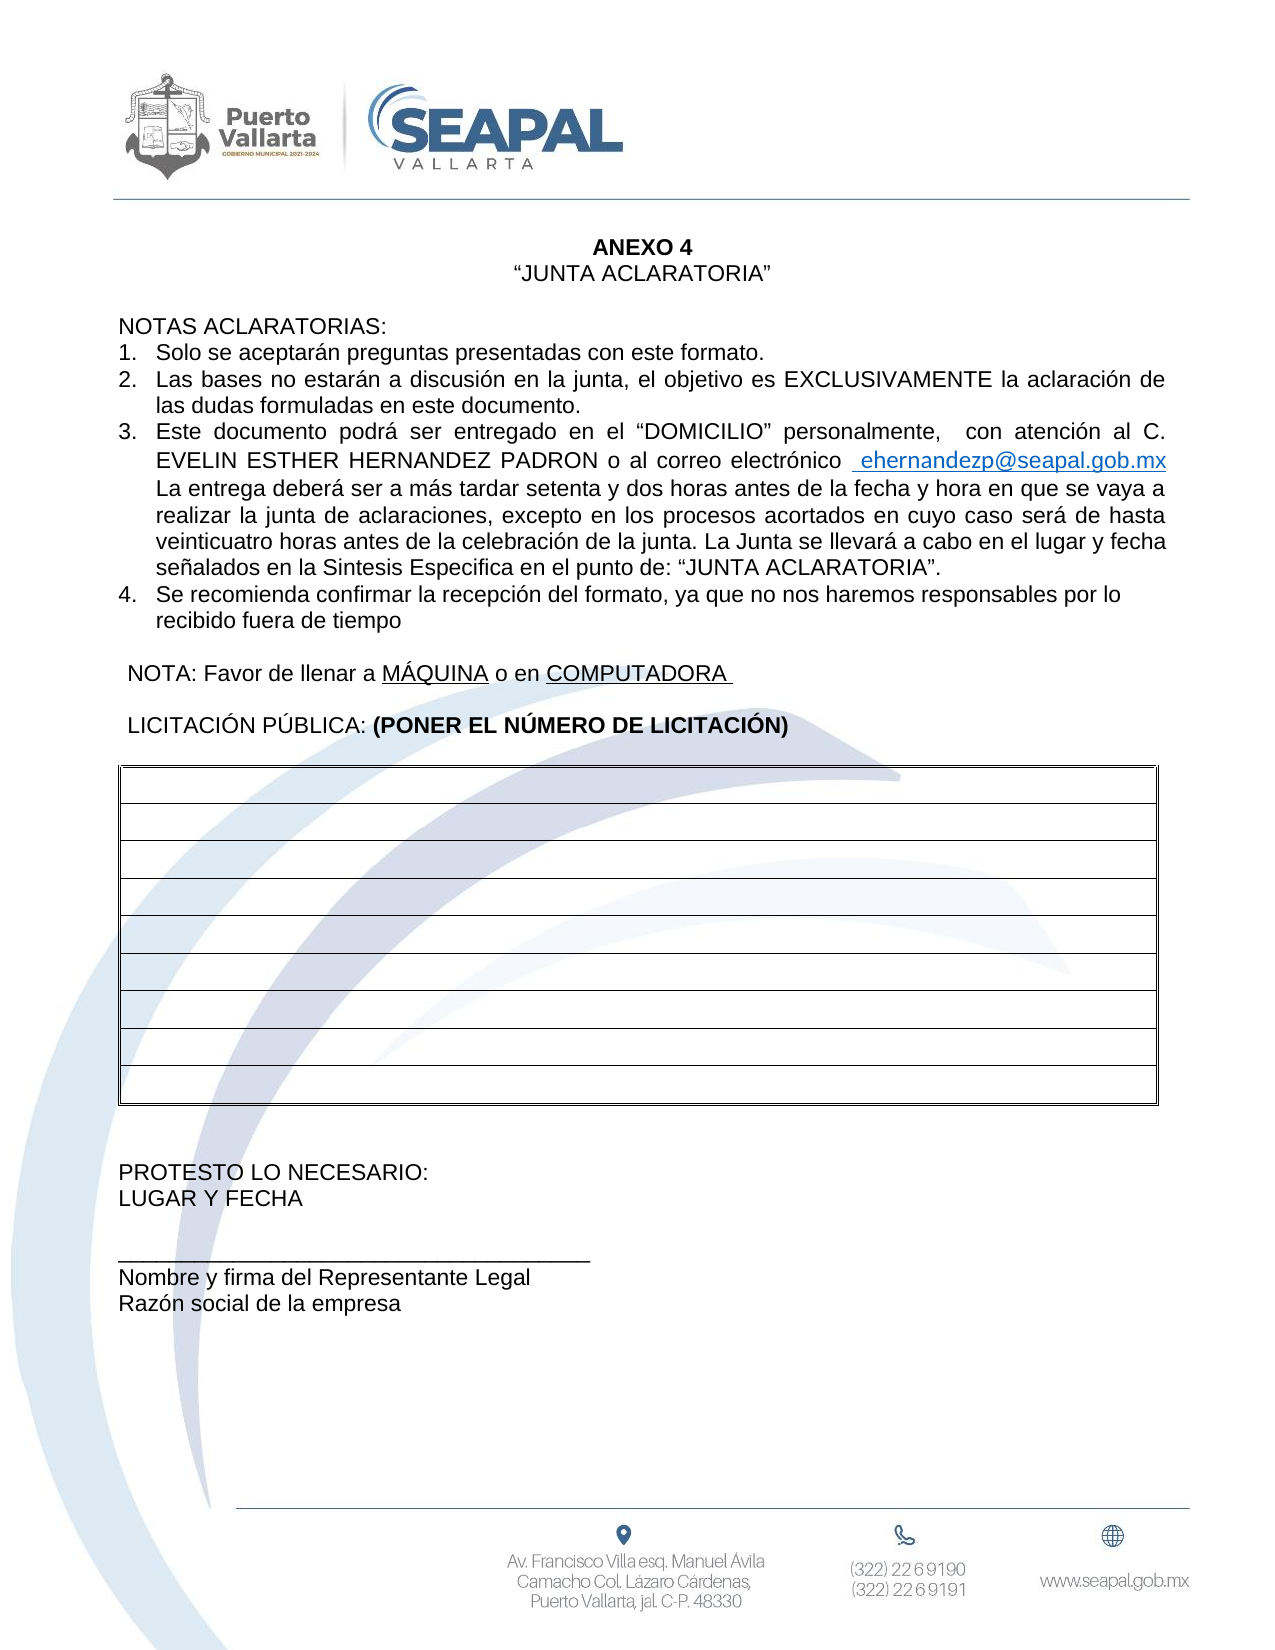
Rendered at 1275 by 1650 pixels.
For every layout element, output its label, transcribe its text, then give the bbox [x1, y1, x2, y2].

text _____________________________________ [118, 1237, 1166, 1264]
list Las bases no estarán a discusión en la junta, el objetivo es EXCLUSIVAMENTE la aclaración de las dudas formuladas en este documento. [118, 366, 1166, 418]
table_cell [121, 879, 1156, 915]
table_cell [120, 765, 1157, 803]
table_cell LICITACIÓN PÚBLICA: (PONER EL NÚMERO DE LICITACIÓN) [120, 686, 1157, 765]
table_cell [121, 954, 1156, 990]
table_cell [121, 1066, 1156, 1103]
table_cell [121, 1029, 1156, 1065]
text “JUNTA ACLARATORIA” [118, 260, 1166, 287]
table_cell [121, 804, 1156, 840]
text LUGAR Y FECHA [118, 1185, 1166, 1211]
text NOTAS ACLARATORIAS: [118, 313, 1166, 339]
text ANEXO 4 [118, 234, 1166, 260]
table_cell [121, 991, 1156, 1028]
table_header NOTA: Favor de llenar a MÁQUINA o en computadora [120, 633, 1157, 686]
table_cell [121, 916, 1156, 953]
table_cell [121, 841, 1156, 878]
list Este documento podrá ser entregado en el “DOMICILIO” personalmente, con atención al C. EVELIN ESTHER HERNANDEZ PADRON o al correo electrónico ehernandezp@seapal.gob.mx La entrega deberá ser a más tardar setenta y dos horas antes de la fecha y hora en que se vaya a realizar la junta de aclaraciones, excepto en los procesos acortados en cuyo caso será de hasta veinticuatro horas antes de la celebración de la junta. La Junta se llevará a cabo en el lugar y fecha señalados en la Sintesis Especifica en el punto de: “JUNTA ACLARATORIA”. [118, 418, 1166, 581]
list Se recomienda confirmar la recepción del formato, ya que no nos haremos responsables por lo recibido fuera de tiempo [118, 581, 1166, 633]
text Razón social de la empresa [118, 1290, 1166, 1317]
text Nombre y firma del Representante Legal [118, 1264, 1166, 1290]
picture [9, 0, 1275, 1650]
list Solo se aceptarán preguntas presentadas con este formato. [118, 339, 1166, 366]
text PROTESTO LO NECESARIO: [118, 1158, 1166, 1185]
